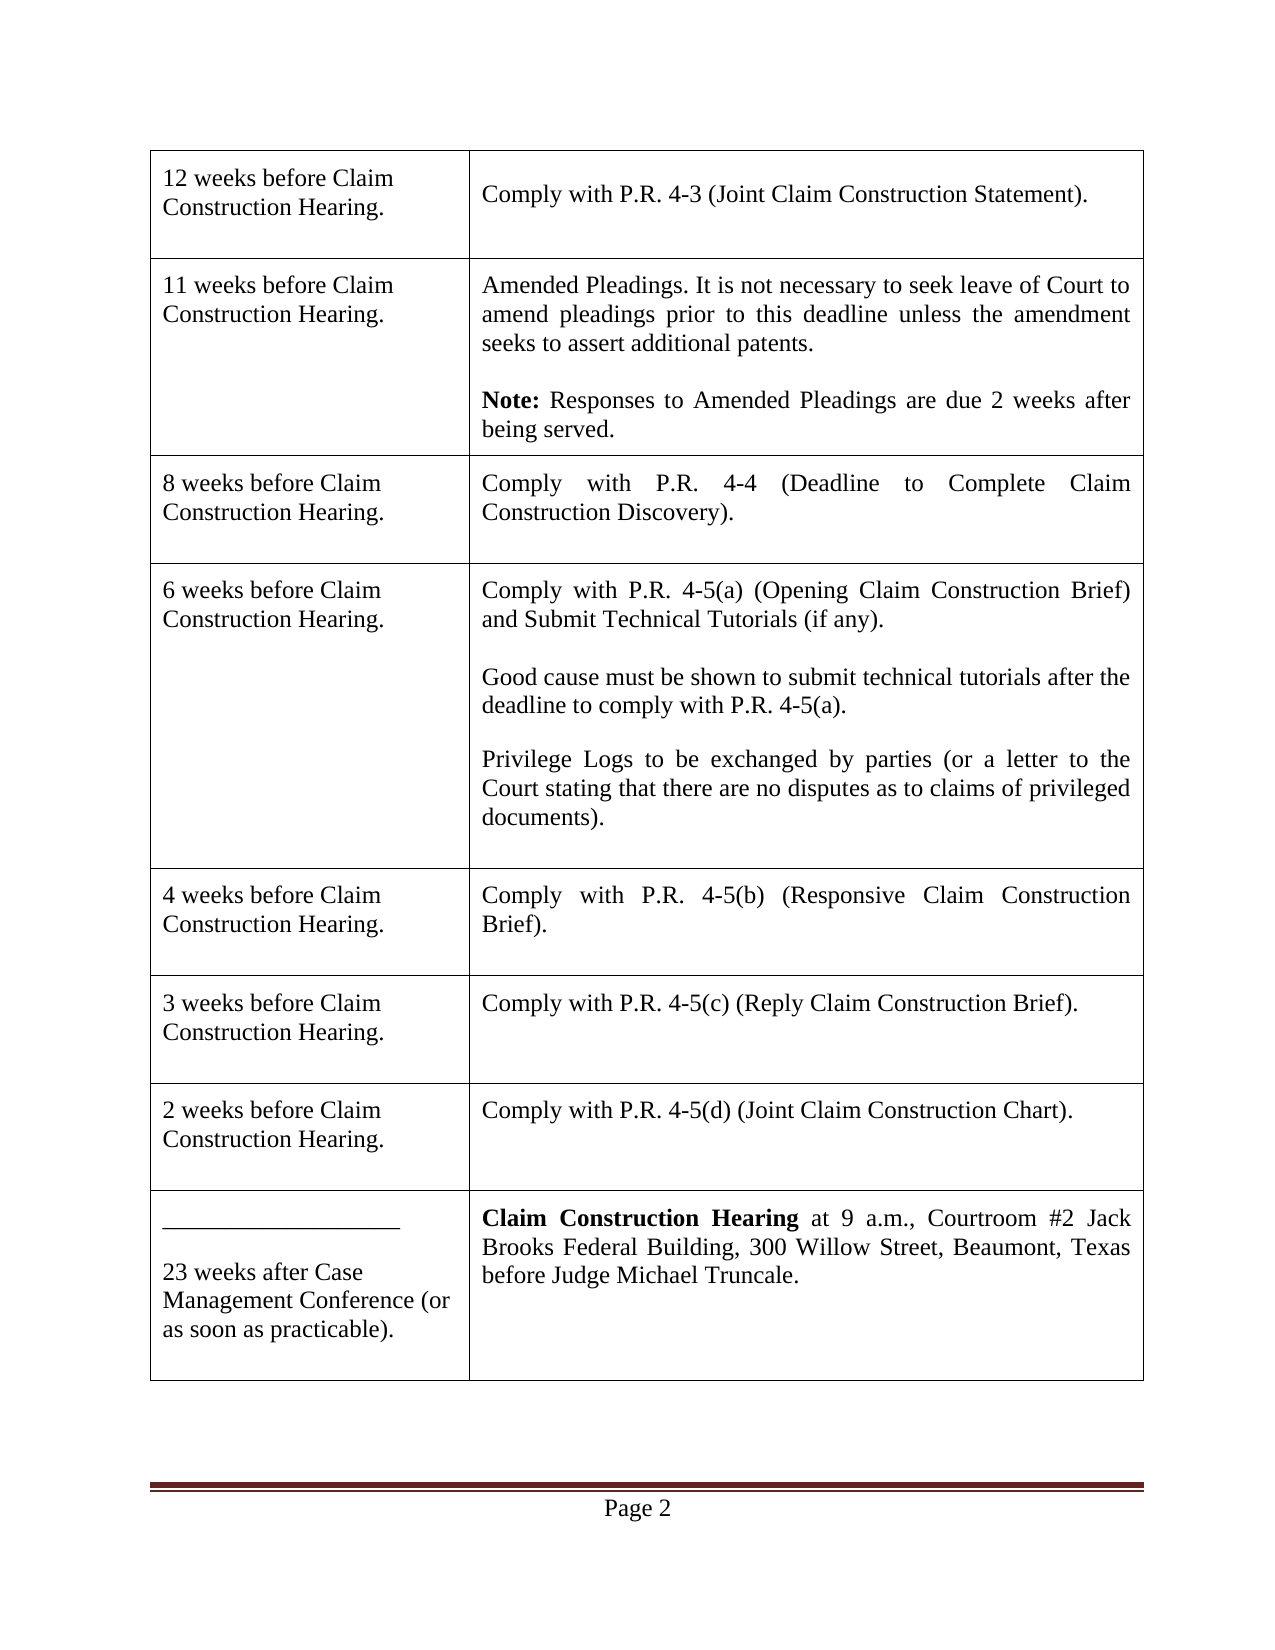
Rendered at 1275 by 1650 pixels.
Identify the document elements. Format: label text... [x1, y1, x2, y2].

table_cell Comply with P.R. 4-5(b) (Responsive Claim Construction Brief). [470, 869, 1143, 975]
table_cell 8 weeks before Claim Construction Hearing. [151, 456, 469, 562]
table_cell 11 weeks before Claim Construction Hearing. [151, 259, 469, 455]
table_cell Comply with P.R. 4-3 (Joint Claim Construction Statement). [470, 151, 1143, 257]
table_cell 4 weeks before Claim Construction Hearing. [151, 869, 469, 975]
table_cell Comply with P.R. 4-5(d) (Joint Claim Construction Chart). [470, 1084, 1143, 1190]
table_cell Comply with P.R. 4-5(a) (Opening Claim Construction Brief) and Submit Technical Tutorials (if any). Good cause must be shown to submit technical tutorials after the deadline to comply with P.R. 4-5(a). Privilege Logs to be exchanged by parties (or a letter to the Court stating that there are no disputes as to claims of privileged documents). [470, 564, 1143, 867]
table_cell 6 weeks before Claim Construction Hearing. [151, 564, 469, 867]
table_cell Claim Construction Hearing at 9 a.m., Courtroom #2 Jack Brooks Federal Building, 300 Willow Street, Beaumont, Texas before Judge Michael Truncale. [470, 1191, 1143, 1380]
table_cell 3 weeks before Claim Construction Hearing. [151, 976, 469, 1082]
table_cell Amended Pleadings. It is not necessary to seek leave of Court to amend pleadings prior to this deadline unless the amendment seeks to assert additional patents. Note: Responses to Amended Pleadings are due 2 weeks after being served. [470, 259, 1143, 455]
table_cell ___________________ 23 weeks after Case Management Conference (or as soon as practicable). [151, 1191, 469, 1380]
table_cell 2 weeks before Claim Construction Hearing. [151, 1084, 469, 1190]
table_cell 12 weeks before Claim Construction Hearing. [151, 151, 469, 257]
table_cell Comply with P.R. 4-5(c) (Reply Claim Construction Brief). [470, 976, 1143, 1082]
table_cell Comply with P.R. 4-4 (Deadline to Complete Claim Construction Discovery). [470, 456, 1143, 562]
